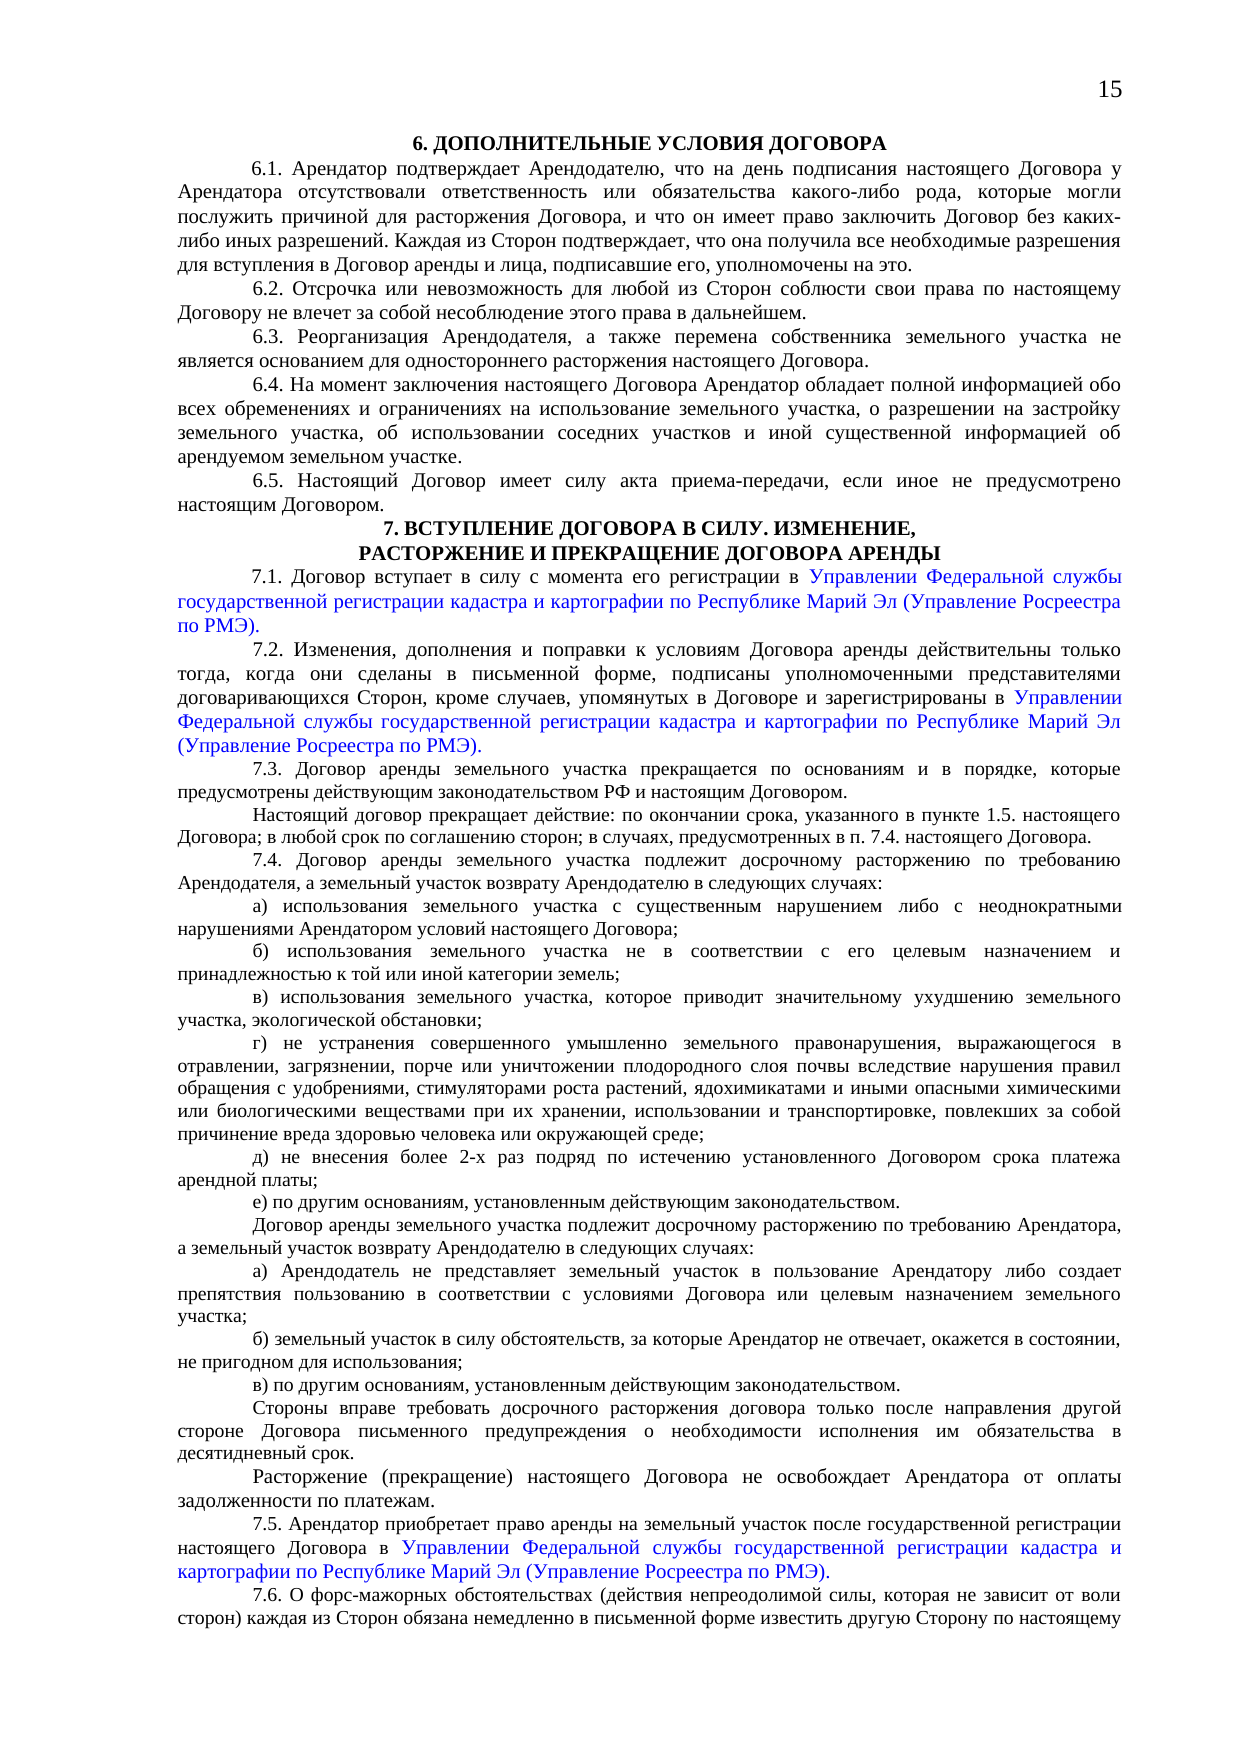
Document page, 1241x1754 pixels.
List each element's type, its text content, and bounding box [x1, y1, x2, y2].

text а) Арендодатель не представляет земельный участок в пользование Арендатору либо создает препятствия пользованию в соответствии с условиями Договора или целевым назначением земельного участка; [177, 1259, 1122, 1327]
text Договор аренды земельного участка подлежит досрочному расторжению по требованию Арендатора, а земельный участок возврату Арендодателю в следующих случаях: [177, 1213, 1122, 1259]
text г) не устранения совершенного умышленно земельного правонарушения, выражающегося в отравлении, загрязнении, порче или уничтожении плодородного слоя почвы вследствие нарушения правил обращения с удобрениями, стимуляторами роста растений, ядохимикатами и иными опасными химическими или биологическими веществами при их хранении, использовании и транспортировке, повлекших за собой причинение вреда здоровью человека или окружающей среде; [177, 1031, 1122, 1145]
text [177, 1583, 1122, 1629]
text 6.2. Отсрочка или невозможность для любой из Сторон соблюсти свои права по настоящему Договору не влечет за собой несоблюдение этого права в дальнейшем. [177, 276, 1122, 324]
text д) не внесения более 2-х раз подряд по истечению установленного Договором срока платежа арендной платы; [177, 1145, 1122, 1190]
text б) использования земельного участка не в соответствии с его целевым назначением и принадлежностью к той или иной категории земель; [177, 939, 1122, 985]
text 6. ДОПОЛНИТЕЛЬНЫЕ УСЛОВИЯ ДОГОВОРА [177, 131, 1122, 155]
text Расторжение (прекращение) настоящего Договора не освобождает Арендатора от оплаты задолженности по платежам. [177, 1464, 1122, 1512]
text в) использования земельного участка, которое приводит значительному ухудшению земельного участка, экологической обстановки; [177, 985, 1122, 1031]
text 7.3. Договор аренды земельного участка прекращается по основаниям и в порядке, которые предусмотрены действующим законодательством РФ и настоящим Договором. [177, 757, 1122, 803]
text 6.3. Реорганизация Арендодателя, а также перемена собственника земельного участка не является основанием для одностороннего расторжения настоящего Договора. [177, 324, 1122, 372]
text 7.2. Изменения, дополнения и поправки к условиям Договора аренды действительны только тогда, когда они сделаны в письменной форме, подписаны уполномоченными представителями договаривающихся Сторон, кроме случаев, упомянутых в Договоре и зарегистрированы в Управлении Федеральной службы государственной регистрации кадастра и картографии по Республике Марий Эл (Управление Росреестра по РМЭ). [177, 637, 1122, 757]
text 7.4. Договор аренды земельного участка подлежит досрочному расторжению по требованию Арендодателя, а земельный участок возврату Арендодателю в следующих случаях: [177, 848, 1122, 894]
text 7. ВСТУПЛЕНИЕ ДОГОВОРА В СИЛУ. ИЗМЕНЕНИЕ, РАСТОРЖЕНИЕ И ПРЕКРАЩЕНИЕ ДОГОВОРА АРЕНДЫ [177, 516, 1122, 564]
text 6.5. Настоящий Договор имеет силу акта приема-передачи, если иное не предусмотрено настоящим Договором. [177, 468, 1122, 516]
text 6.4. На момент заключения настоящего Договора Арендатор обладает полной информацией обо всех обременениях и ограничениях на использование земельного участка, о разрешении на застройку земельного участка, об использовании соседних участков и иной существенной информацией об арендуемом земельном участке. [177, 372, 1122, 468]
text 7.5. Арендатор приобретает право аренды на земельный участок после государственной регистрации настоящего Договора в Управлении Федеральной службы государственной регистрации кадастра и картографии по Республике Марий Эл (Управление Росреестра по РМЭ). [177, 1512, 1122, 1583]
text в) по другим основаниям, установленным действующим законодательством. [177, 1373, 1122, 1396]
text 7.1. Договор вступает в силу с момента его регистрации в Управлении Федеральной службы государственной регистрации кадастра и картографии по Республике Марий Эл (Управление Росреестра по РМЭ). [177, 564, 1122, 637]
text Настоящий договор прекращает действие: по окончании срока, указанного в пункте 1.5. настоящего Договора; в любой срок по соглашению сторон; в случаях, предусмотренных в п. 7.4. настоящего Договора. [177, 803, 1122, 848]
text б) земельный участок в силу обстоятельств, за которые Арендатор не отвечает, окажется в состоянии, не пригодном для использования; [177, 1327, 1122, 1373]
text а) использования земельного участка с существенным нарушением либо с неоднократными нарушениями Арендатором условий настоящего Договора; [177, 894, 1122, 939]
text е) по другим основаниям, установленным действующим законодательством. [177, 1190, 1122, 1213]
text 6.1. Арендатор подтверждает Арендодателю, что на день подписания настоящего Договора у Арендатора отсутствовали ответственность или обязательства какого-либо рода, которые могли послужить причиной для расторжения Договора, и что он имеет право заключить Договор без каких-либо иных разрешений. Каждая из Сторон подтверждает, что она получила все необходимые разрешения для вступления в Договор аренды и лица, подписавшие его, уполномочены на это. [177, 155, 1122, 276]
text Стороны вправе требовать досрочного расторжения договора только после направления другой стороне Договора письменного предупреждения о необходимости исполнения им обязательства в десятидневный срок. [177, 1396, 1122, 1464]
